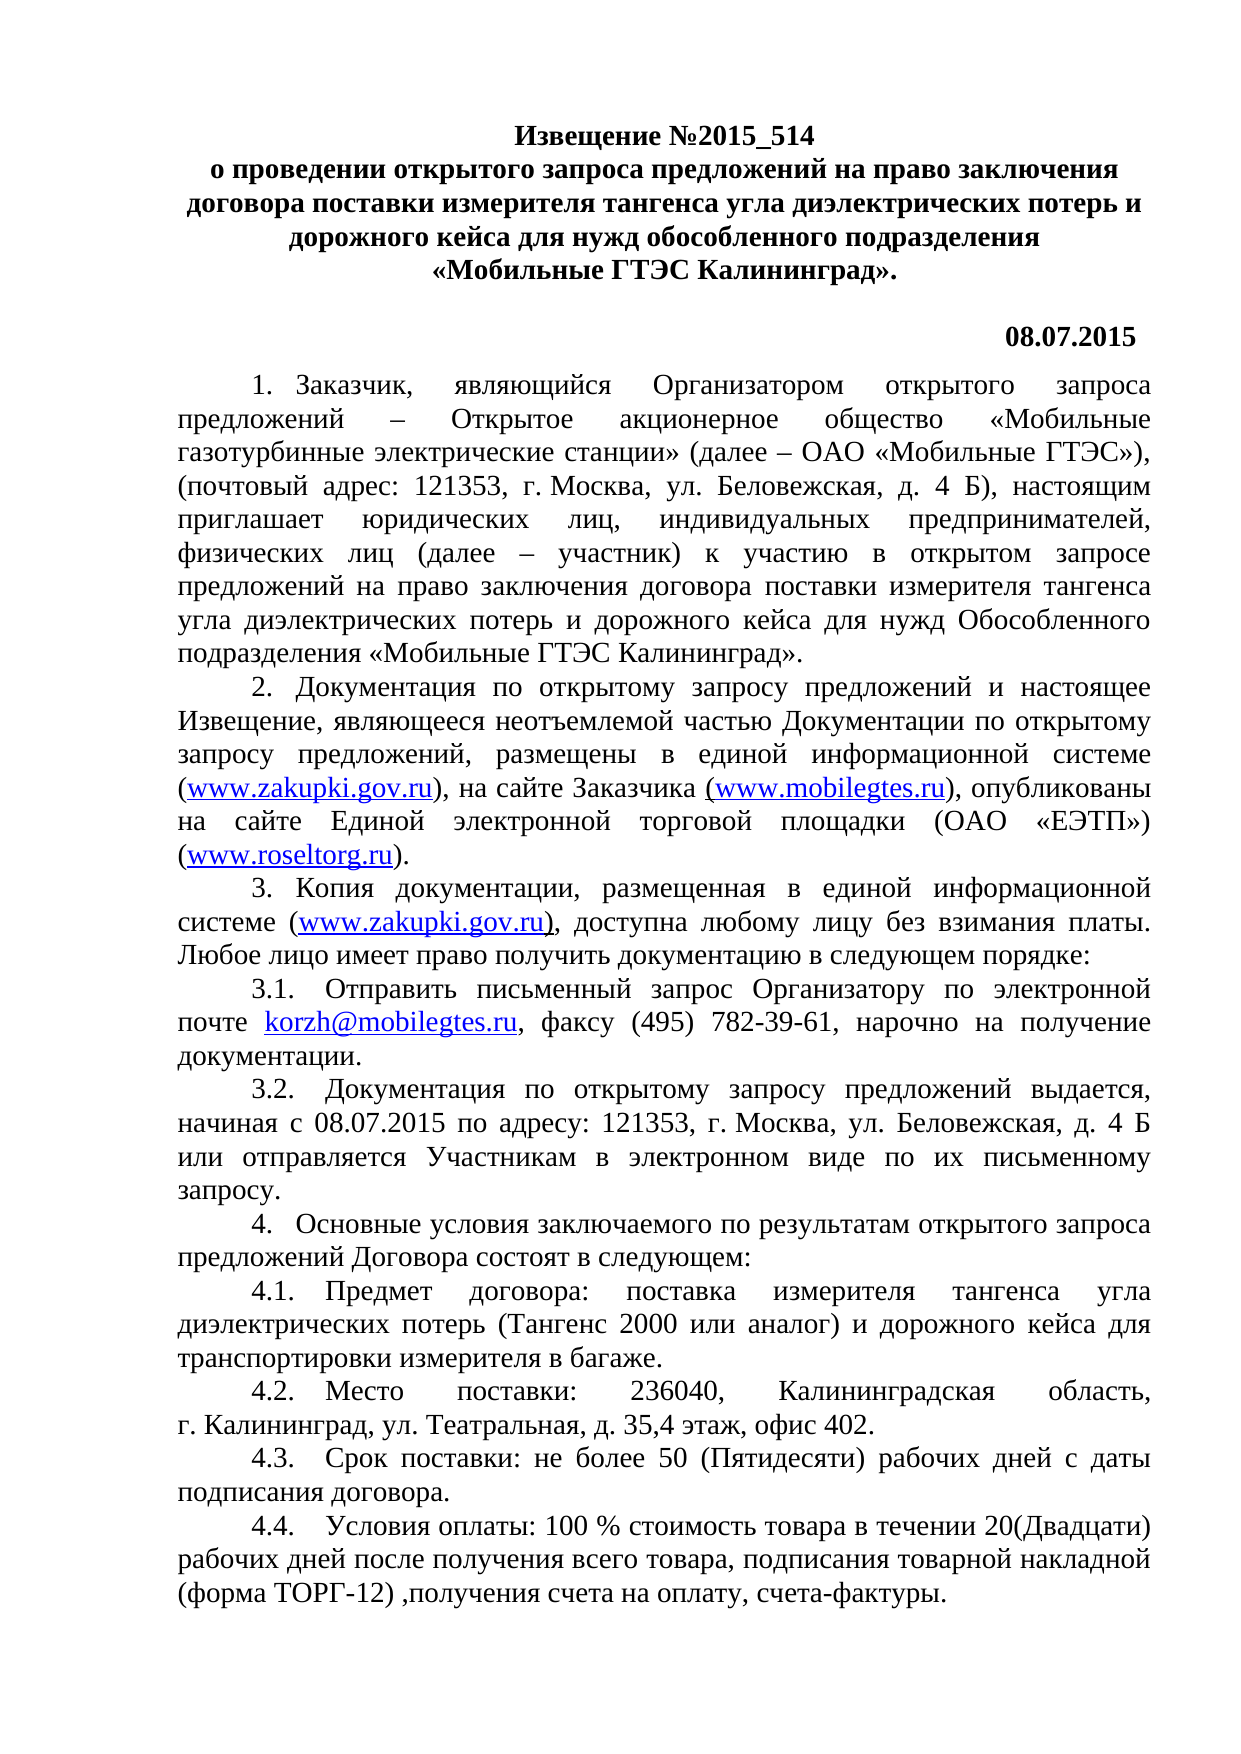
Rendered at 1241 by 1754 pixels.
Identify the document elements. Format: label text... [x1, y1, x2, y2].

text 08.07.2015 [988, 319, 1152, 353]
list Условия оплаты: 100 % стоимость товара в течении 20(Двадцати) рабочих дней после получения всего товара, подписания товарной накладной (форма ТОРГ-12) ,получения счета на оплату, счета-фактуры. [177, 1508, 1152, 1608]
text Извещение №2015_514 [177, 118, 1152, 152]
list Основные условия заключаемого по результатам открытого запроса предложений Договора состоят в следующем: [177, 1206, 1152, 1273]
list Заказчик, являющийся Организатором открытого запроса предложений – Открытое акционерное общество «Мобильные газотурбинные электрические станции» (далее – ОАО «Мобильные ГТЭС»), (почтовый адрес: 121353, г. Москва, ул. Беловежская, д. 4 Б), настоящим приглашает юридических лиц, индивидуальных предпринимателей, физических лиц (далее – участник) к участию в открытом запросе предложений на право заключения договора поставки измерителя тангенса угла диэлектрических потерь и дорожного кейса для нужд Обособленного подразделения «Мобильные ГТЭС Калининград». [177, 367, 1152, 669]
list Документация по открытому запросу предложений выдается, начиная с 08.07.2015 по адресу: 121353, г. Москва, ул. Беловежская, д. 4 Б или отправляется Участникам в электронном виде по их письменному запросу. [177, 1072, 1152, 1206]
list Место поставки: 236040, Калининградская область, г. Калининград, ул. Театральная, д. 35,4 этаж, офис 402. [177, 1373, 1152, 1441]
list Копия документации, размещенная в единой информационной системе (www.zakupki.gov.ru), доступна любому лицу без взимания платы. Любое лицо имеет право получить документацию в следующем порядке: [177, 870, 1152, 971]
list Предмет договора: поставка измерителя тангенса угла диэлектрических потерь (Тангенс 2000 или аналог) и дорожного кейса для транспортировки измерителя в багаже. [177, 1273, 1152, 1373]
text о проведении открытого запроса предложений на право заключения договора поставки измерителя тангенса угла диэлектрических потерь и дорожного кейса для нужд обособленного подразделения «Мобильные ГТЭС Калининград». [177, 152, 1152, 286]
list Срок поставки: не более 50 (Пятидесяти) рабочих дней с даты подписания договора. [177, 1441, 1152, 1508]
list Отправить письменный запрос Организатору по электронной почте korzh@mobilegtes.ru, факсу (495) 782-39-61, нарочно на получение документации. [177, 971, 1152, 1072]
list Документация по открытому запросу предложений и настоящее Извещение, являющееся неотъемлемой частью Документации по открытому запросу предложений, размещены в единой информационной системе (www.zakupki.gov.ru), на сайте Заказчика (www.mobilegtes.ru), опубликованы на сайте Единой электронной торговой площадки (ОАО «ЕЭТП») (www.roseltorg.ru). [177, 669, 1152, 870]
